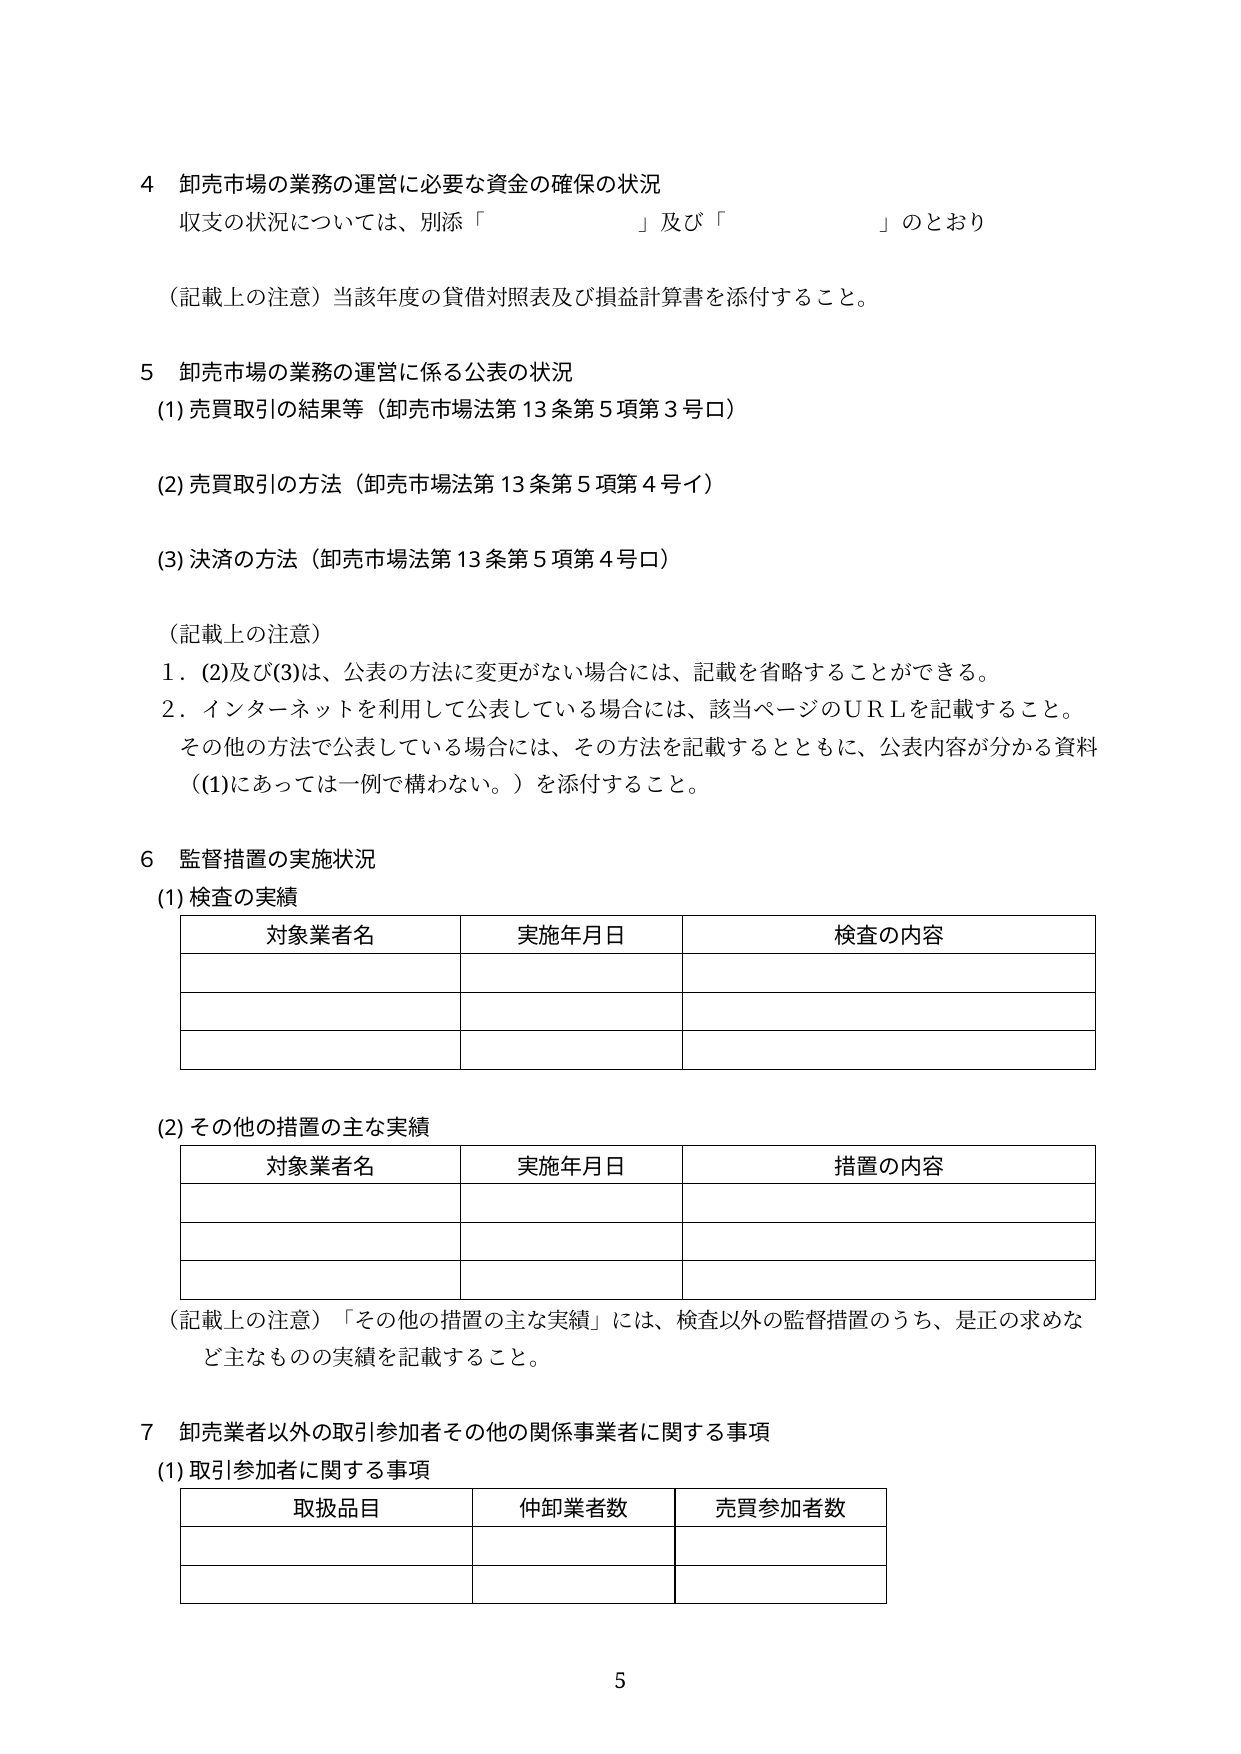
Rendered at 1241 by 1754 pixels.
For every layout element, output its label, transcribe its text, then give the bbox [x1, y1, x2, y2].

table_cell [181, 1031, 460, 1069]
table_header 実施年月日 [461, 916, 682, 953]
table_cell [683, 993, 1095, 1030]
table_cell [181, 993, 460, 1030]
table_cell [181, 1184, 460, 1222]
text ２．インターネットを利用して公表している場合には、該当ページのＵＲＬを記載すること。その他の方法で公表している場合には、その方法を記載するとともに、公表内容が分かる資料（(1)にあっては一例で構わない。）を添付すること。 [158, 689, 1104, 802]
text ４ 卸売市場の業務の運営に必要な資金の確保の状況 [136, 164, 1104, 202]
table_cell [676, 1527, 886, 1564]
table_cell [683, 954, 1095, 992]
text （記載上の注意）当該年度の貸借対照表及び損益計算書を添付すること。 [158, 277, 1104, 314]
text (3) 決済の方法（卸売市場法第13条第５項第４号ロ） [136, 539, 1104, 577]
table_cell [683, 1184, 1095, 1222]
text ５ 卸売市場の業務の運営に係る公表の状況 [136, 352, 1104, 389]
table_cell [181, 1527, 472, 1564]
text (2) 売買取引の方法（卸売市場法第13条第５項第４号イ） [136, 464, 1104, 502]
table_cell [181, 954, 460, 992]
text １．(2)及び(3)は、公表の方法に変更がない場合には、記載を省略することができる。 [158, 652, 1104, 689]
table_cell [461, 1223, 682, 1260]
table_header 売買参加者数 [676, 1489, 886, 1526]
table_header 実施年月日 [461, 1146, 682, 1183]
table_cell [461, 1031, 682, 1069]
table_header 取扱品目 [181, 1489, 472, 1526]
text ７ 卸売業者以外の取引参加者その他の関係事業者に関する事項 [136, 1412, 1104, 1450]
table_cell [473, 1566, 674, 1603]
text (1) 検査の実績 [136, 877, 1104, 914]
table_cell [181, 1566, 472, 1603]
text (1) 売買取引の結果等（卸売市場法第13条第５項第３号ロ） [136, 389, 1104, 427]
table_cell [473, 1527, 674, 1564]
table_cell [461, 1184, 682, 1222]
text (1) 取引参加者に関する事項 [136, 1450, 1104, 1487]
text (2) その他の措置の主な実績 [136, 1107, 1104, 1145]
table_cell [461, 954, 682, 992]
table_cell [683, 1261, 1095, 1299]
table_cell [676, 1566, 886, 1603]
table_header 措置の内容 [683, 1146, 1095, 1183]
table_cell [181, 1261, 460, 1299]
table_cell [683, 1031, 1095, 1069]
table_cell [181, 1223, 460, 1260]
table_header 仲卸業者数 [473, 1489, 674, 1526]
table_header 対象業者名 [181, 916, 460, 953]
table_cell [461, 1261, 682, 1299]
text ６ 監督措置の実施状況 [136, 839, 1104, 877]
text （記載上の注意）「その他の措置の主な実績」には、検査以外の監督措置のうち、是正の求めなど主なものの実績を記載すること。 [158, 1300, 1104, 1375]
table_header 対象業者名 [181, 1146, 460, 1183]
text （記載上の注意） [158, 614, 1104, 652]
table_header 検査の内容 [683, 916, 1095, 953]
table_cell [461, 993, 682, 1030]
text 収支の状況については、別添「 」及び「 」のとおり [136, 202, 1104, 239]
table_cell [683, 1223, 1095, 1260]
